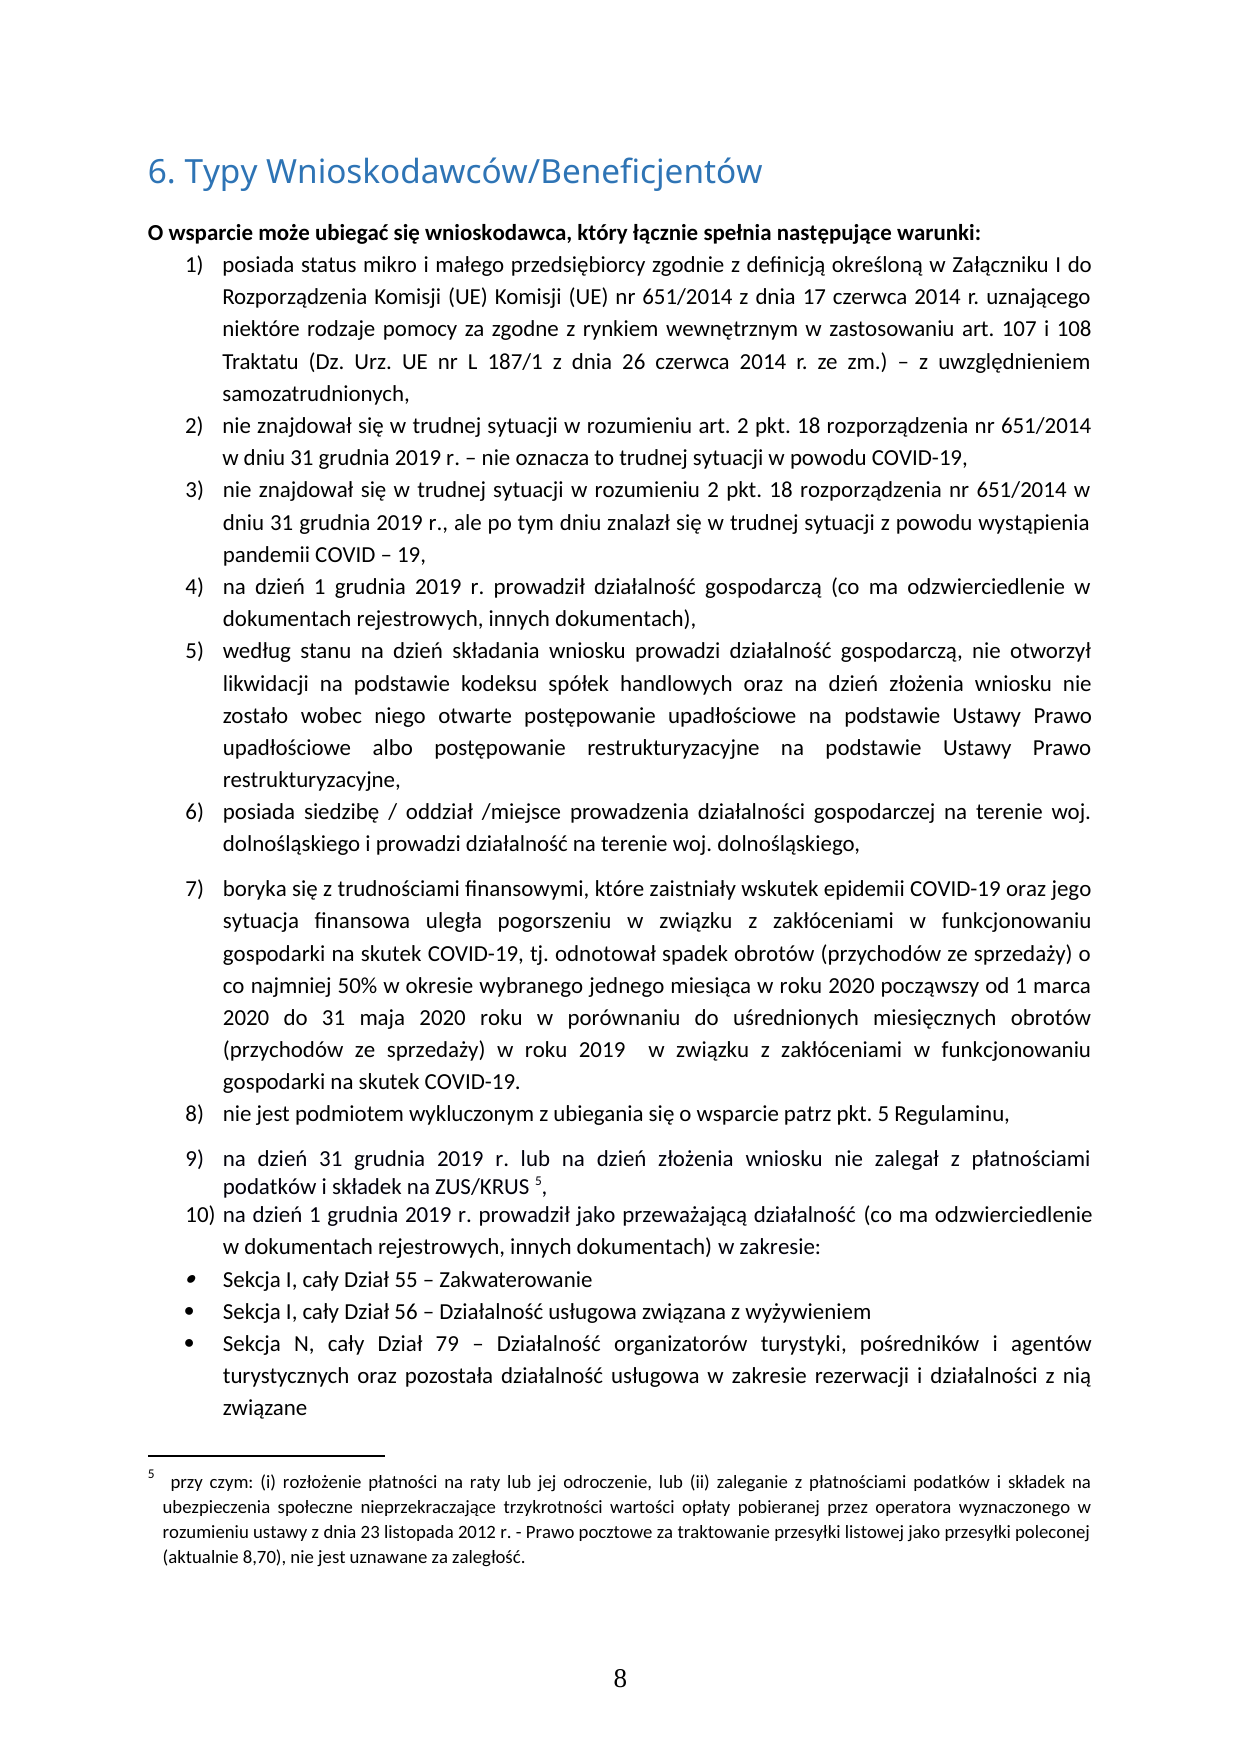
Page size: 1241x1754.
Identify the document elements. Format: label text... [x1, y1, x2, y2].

list nie znajdował się w trudnej sytuacji w rozumieniu art. 2 pkt. 18 rozporządzenia nr 651/2014 w dniu 31 grudnia 2019 r. – nie oznacza to trudnej sytuacji w powodu COVID-19, [185, 411, 1093, 471]
list nie znajdował się w trudnej sytuacji w rozumieniu 2 pkt. 18 rozporządzenia nr 651/2014 w dniu 31 grudnia 2019 r., ale po tym dniu znalazł się w trudnej sytuacji z powodu wystąpienia pandemii COVID – 19, [185, 476, 1093, 568]
list na dzień 1 grudnia 2019 r. prowadził jako przeważającą działalność (co ma odzwierciedlenie w dokumentach rejestrowych, innych dokumentach) w zakresie: [185, 1200, 1093, 1261]
list Sekcja I, cały Dział 55 – Zakwaterowanie [185, 1265, 1093, 1293]
list Sekcja N, cały Dział 79 – Działalność organizatorów turystyki, pośredników i agentów turystycznych oraz pozostała działalność usługowa w zakresie rezerwacji i działalności z nią związane [185, 1329, 1093, 1421]
list nie jest podmiotem wykluczonym z ubiegania się o wsparcie patrz pkt. 5 Regulaminu, [185, 1099, 1093, 1128]
list O wsparcie może ubiegać się wnioskodawca, który łącznie spełnia następujące warunki: [148, 218, 1093, 246]
list posiada status mikro i małego przedsiębiorcy zgodnie z definicją określoną w Załączniku I do Rozporządzenia Komisji (UE) Komisji (UE) nr 651/2014 z dnia 17 czerwca 2014 r. uznającego niektóre rodzaje pomocy za zgodne z rynkiem wewnętrznym w zastosowaniu art. 107 i 108 Traktatu (Dz. Urz. UE nr L 187/1 z dnia 26 czerwca 2014 r. ze zm.) – z uwzględnieniem samozatrudnionych, [185, 250, 1093, 407]
list posiada siedzibę / oddział /miejsce prowadzenia działalności gospodarczej na terenie woj. dolnośląskiego i prowadzi działalność na terenie woj. dolnośląskiego, [185, 797, 1093, 858]
list boryka się z trudnościami finansowymi, które zaistniały wskutek epidemii COVID-19 oraz jego sytuacja finansowa uległa pogorszeniu w związku z zakłóceniami w funkcjonowaniu gospodarki na skutek COVID-19, tj. odnotował spadek obrotów (przychodów ze sprzedaży) o co najmniej 50% w okresie wybranego jednego miesiąca w roku 2020 począwszy od 1 marca 2020 do 31 maja 2020 roku w porównaniu do uśrednionych miesięcznych obrotów (przychodów ze sprzedaży) w roku 2019 w związku z zakłóceniami w funkcjonowaniu gospodarki na skutek COVID-19. [185, 874, 1093, 1095]
list na dzień 31 grudnia 2019 r. lub na dzień złożenia wniosku nie zalegał z płatnościami podatków i składek na ZUS/KRUS , [185, 1144, 1093, 1200]
list na dzień 1 grudnia 2019 r. prowadził działalność gospodarczą (co ma odzwierciedlenie w dokumentach rejestrowych, innych dokumentach), [185, 572, 1093, 632]
list według stanu na dzień składania wniosku prowadzi działalność gospodarczą, nie otworzył likwidacji na podstawie kodeksu spółek handlowych oraz na dzień złożenia wniosku nie zostało wobec niego otwarte postępowanie upadłościowe na podstawie Ustawy Prawo upadłościowe albo postępowanie restrukturyzacyjne na podstawie Ustawy Prawo restrukturyzacyjne, [185, 636, 1093, 793]
list Sekcja I, cały Dział 56 – Działalność usługowa związana z wyżywieniem [185, 1297, 1093, 1325]
subtitle 6. Typy Wnioskodawców/Beneficjentów [148, 148, 1093, 193]
